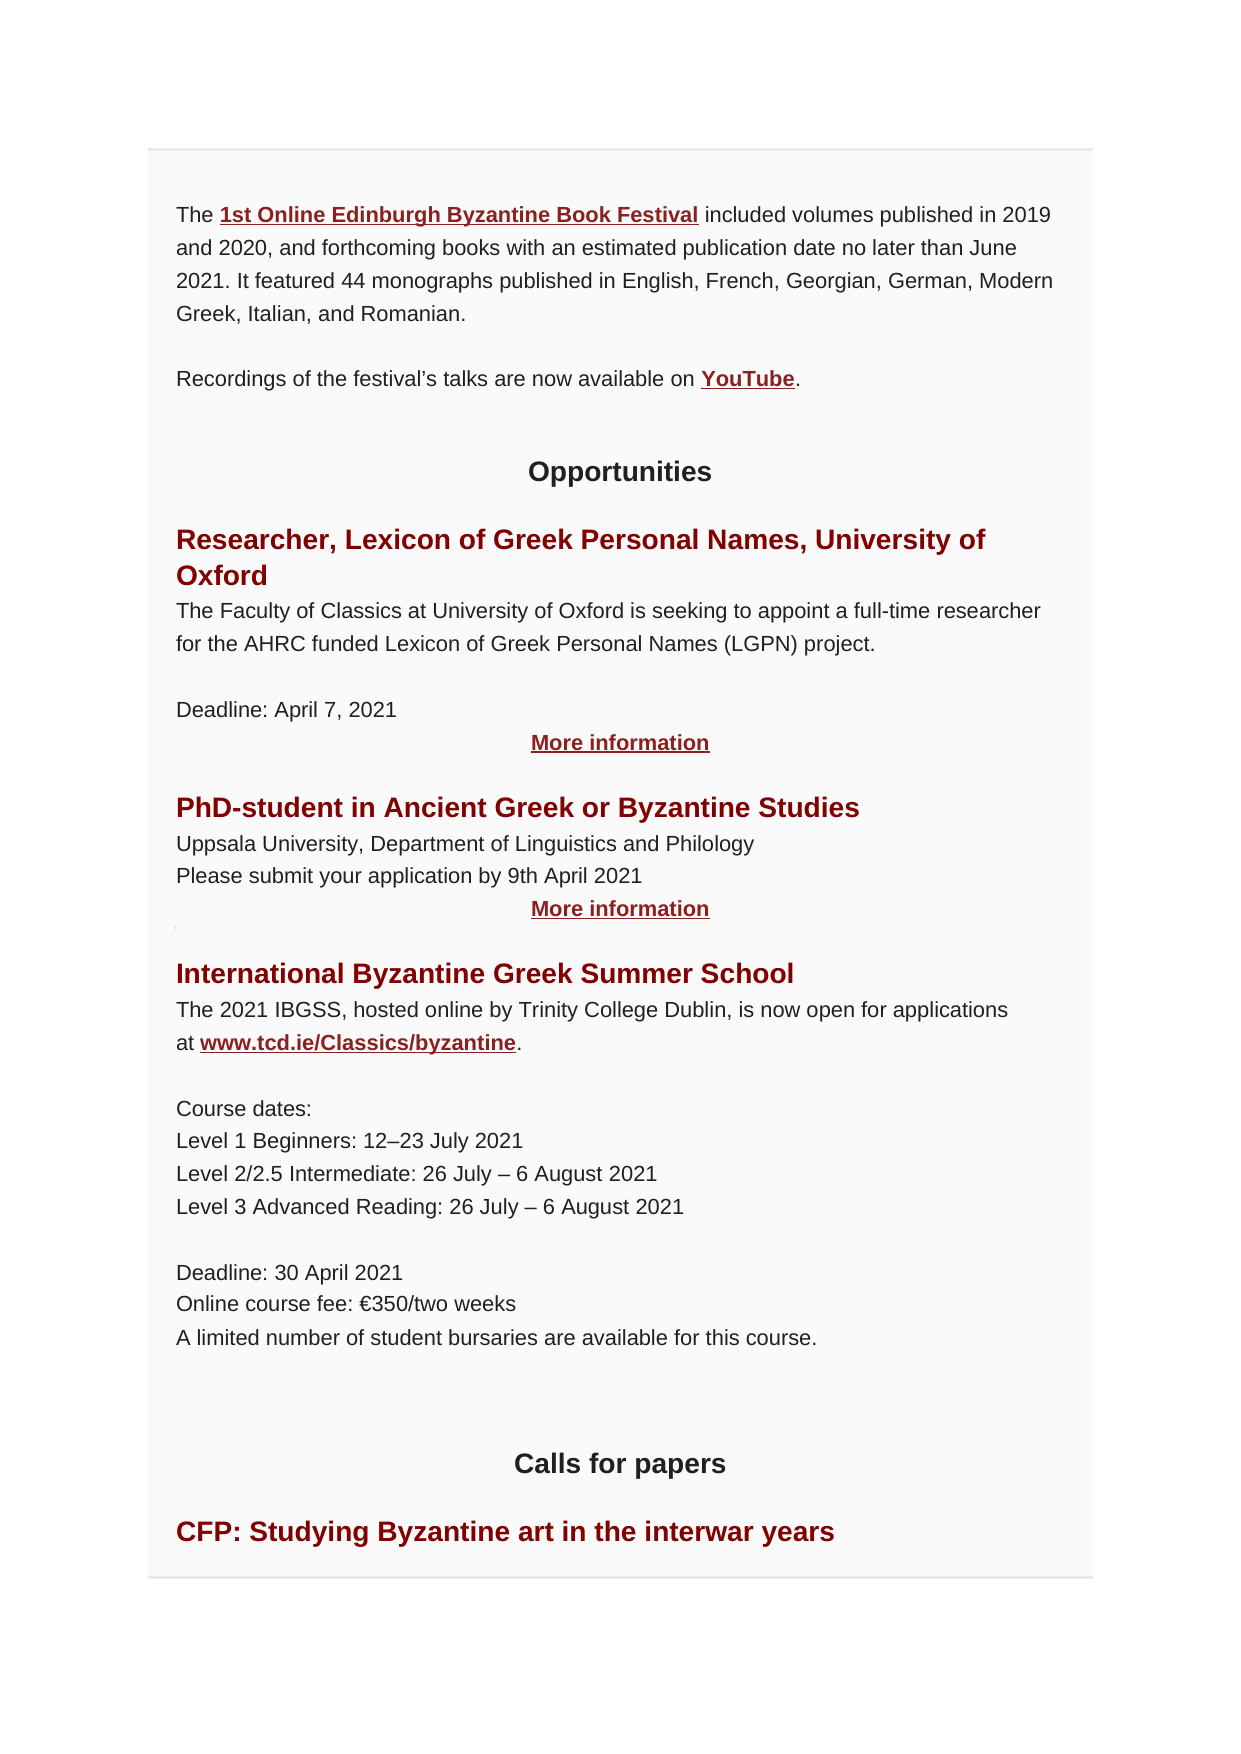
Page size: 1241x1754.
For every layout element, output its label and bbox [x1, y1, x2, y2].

table_cell [148, 151, 1093, 1576]
